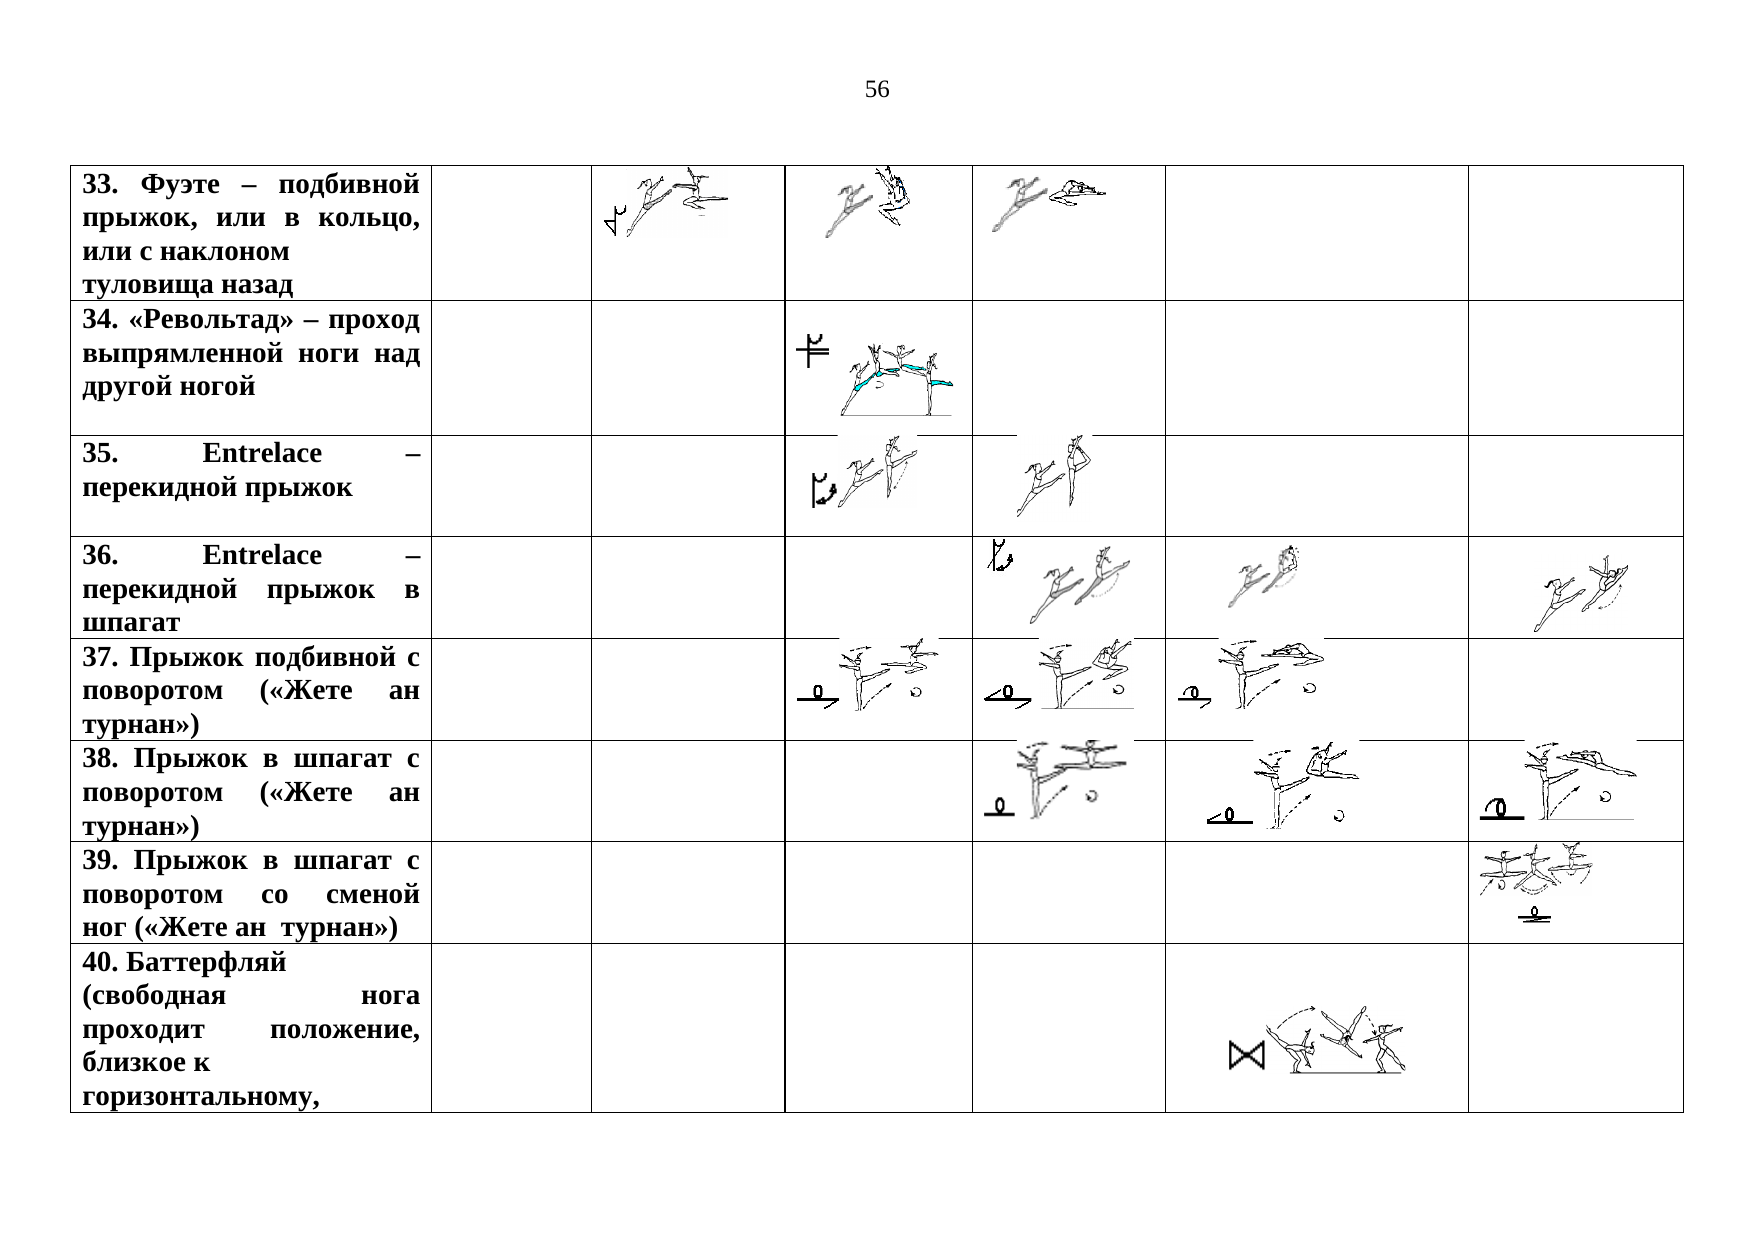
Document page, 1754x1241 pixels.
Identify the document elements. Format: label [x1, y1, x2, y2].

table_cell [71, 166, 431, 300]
picture [1029, 546, 1131, 624]
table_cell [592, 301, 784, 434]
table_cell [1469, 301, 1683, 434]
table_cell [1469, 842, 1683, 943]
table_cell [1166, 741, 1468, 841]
picture [983, 740, 1134, 821]
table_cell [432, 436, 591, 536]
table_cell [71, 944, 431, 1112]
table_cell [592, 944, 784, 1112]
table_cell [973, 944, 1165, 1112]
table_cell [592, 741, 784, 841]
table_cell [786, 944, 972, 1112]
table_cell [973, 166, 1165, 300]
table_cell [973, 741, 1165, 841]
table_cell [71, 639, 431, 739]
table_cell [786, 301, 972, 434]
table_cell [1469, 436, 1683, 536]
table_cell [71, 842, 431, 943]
picture [603, 166, 729, 238]
picture [810, 435, 918, 508]
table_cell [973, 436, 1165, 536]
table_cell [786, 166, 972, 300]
picture [840, 337, 954, 416]
picture [1177, 685, 1212, 709]
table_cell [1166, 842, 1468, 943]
picture [818, 166, 920, 249]
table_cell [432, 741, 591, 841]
picture [983, 537, 1019, 577]
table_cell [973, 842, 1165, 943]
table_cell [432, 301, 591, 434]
picture [1534, 554, 1628, 632]
picture [983, 685, 1032, 709]
picture [1479, 740, 1637, 820]
picture [1518, 906, 1551, 923]
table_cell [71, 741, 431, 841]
picture [1038, 638, 1134, 709]
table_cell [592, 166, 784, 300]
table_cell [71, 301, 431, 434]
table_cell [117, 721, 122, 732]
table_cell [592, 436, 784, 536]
picture [1218, 638, 1324, 709]
picture [1228, 1006, 1406, 1074]
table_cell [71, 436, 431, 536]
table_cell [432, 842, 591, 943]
picture [796, 334, 829, 368]
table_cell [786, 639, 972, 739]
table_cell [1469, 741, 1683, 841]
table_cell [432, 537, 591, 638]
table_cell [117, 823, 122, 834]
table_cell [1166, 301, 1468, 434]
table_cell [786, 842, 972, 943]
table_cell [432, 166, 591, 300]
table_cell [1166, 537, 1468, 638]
picture [983, 166, 1114, 249]
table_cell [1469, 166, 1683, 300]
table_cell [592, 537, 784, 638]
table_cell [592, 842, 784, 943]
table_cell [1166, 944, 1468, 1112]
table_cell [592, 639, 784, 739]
picture [796, 638, 939, 711]
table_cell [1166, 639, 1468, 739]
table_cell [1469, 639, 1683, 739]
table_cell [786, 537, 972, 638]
picture [1017, 435, 1093, 522]
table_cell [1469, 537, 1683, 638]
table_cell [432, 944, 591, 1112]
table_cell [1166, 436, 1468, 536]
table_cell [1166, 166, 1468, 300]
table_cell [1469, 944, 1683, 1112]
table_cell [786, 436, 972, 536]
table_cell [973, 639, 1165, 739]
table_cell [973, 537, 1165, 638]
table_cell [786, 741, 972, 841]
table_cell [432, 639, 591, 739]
picture [1224, 538, 1310, 615]
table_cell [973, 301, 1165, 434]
picture [1479, 842, 1593, 896]
picture [1206, 740, 1360, 829]
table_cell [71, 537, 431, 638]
